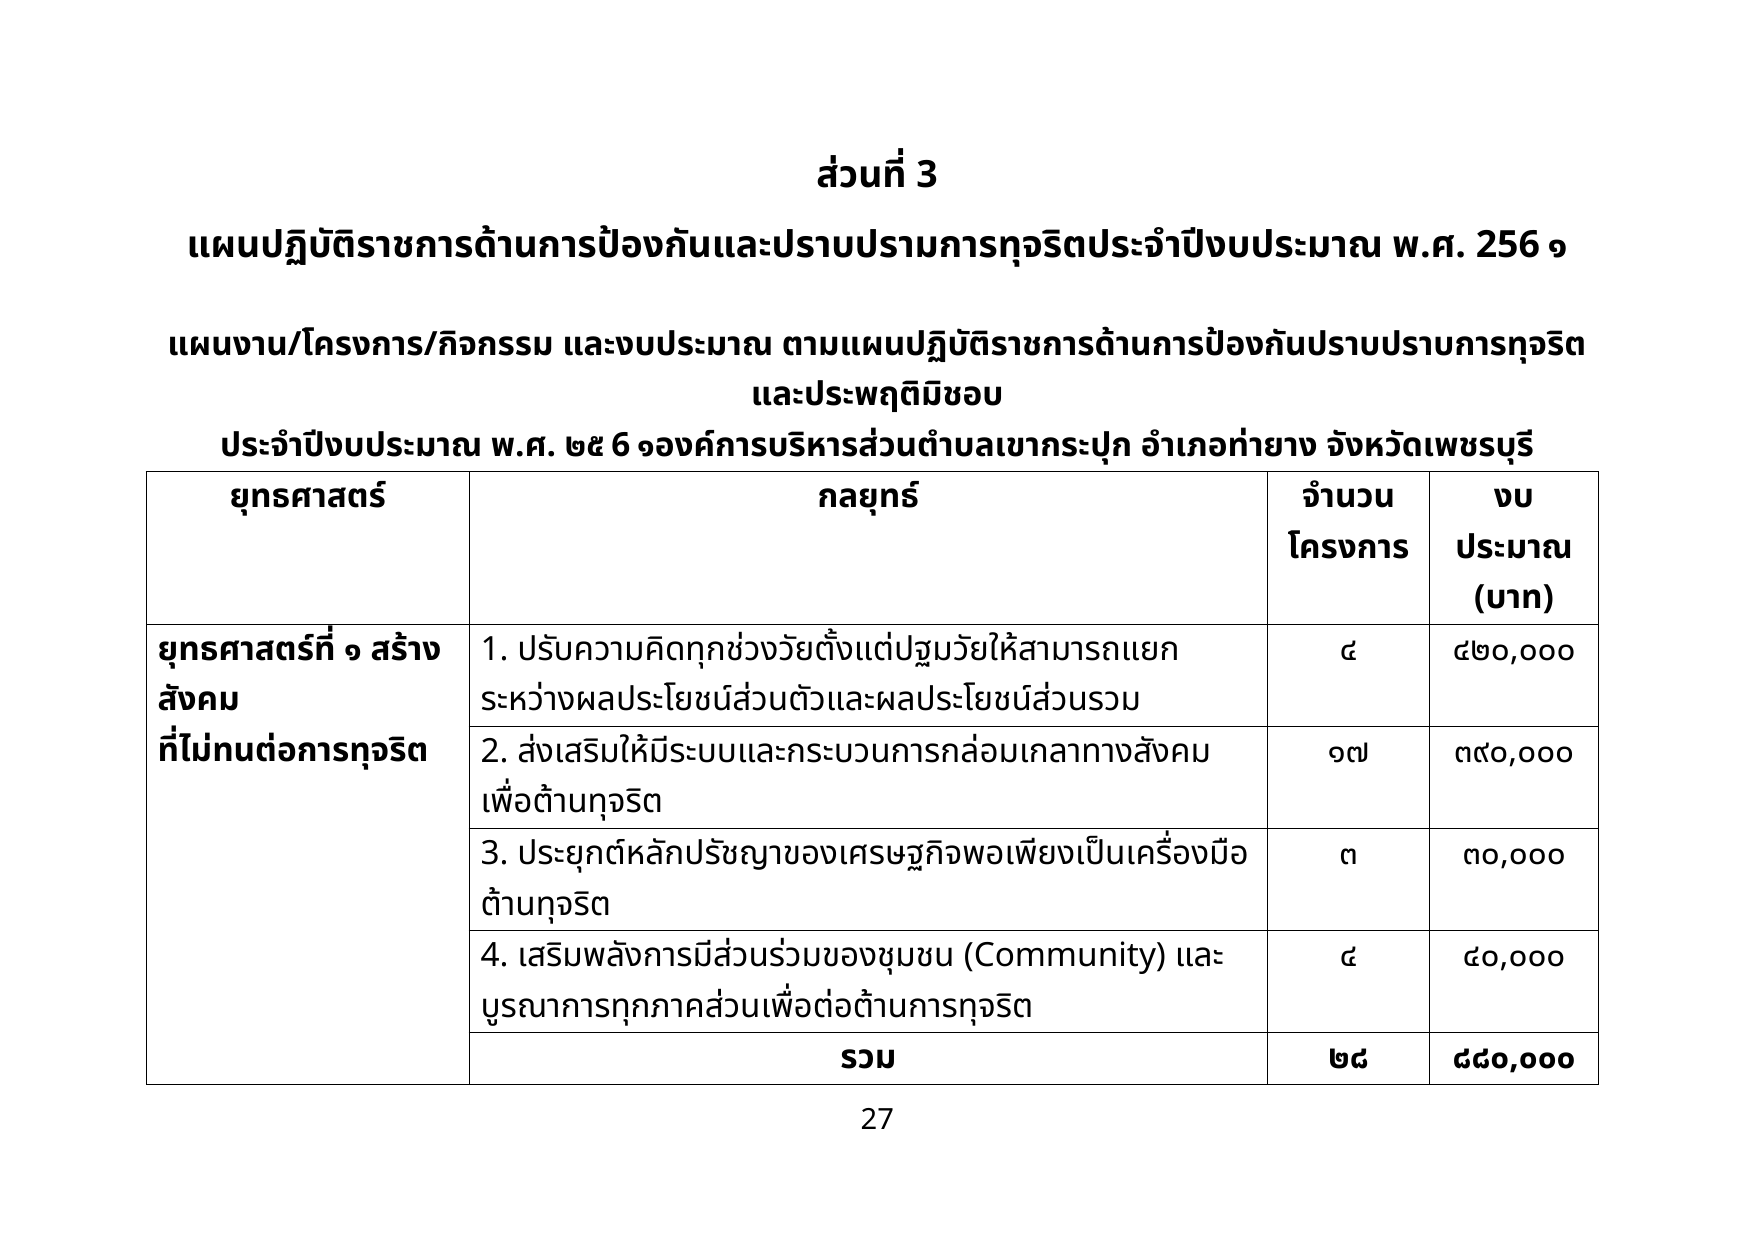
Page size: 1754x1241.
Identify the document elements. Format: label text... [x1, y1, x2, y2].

table_cell รวม [470, 1033, 1267, 1084]
table_cell 3. ประยุกต์หลักปรัชญาของเศรษฐกิจพอเพียงเป็นเครื่องมือต้านทุจริต [470, 829, 1267, 930]
table_cell ๔ [1268, 931, 1429, 1032]
table_cell ๔๐,๐๐๐ [1430, 931, 1598, 1032]
text แผนงาน/โครงการ/กิจกรรม และงบประมาณ ตามแผนปฏิบัติราชการด้านการป้องกันปราบปราบการทุจริต และประพฤติมิชอบ [148, 319, 1606, 421]
table_cell ๘๘๐,๐๐๐ [1430, 1033, 1598, 1084]
table_header จำนวน โครงการ [1268, 472, 1429, 624]
table_cell ๓ [1268, 829, 1429, 930]
table_cell ๓๐,๐๐๐ [1430, 829, 1598, 930]
table_cell ๑๗ [1268, 727, 1429, 828]
table_header ยุทธศาสตร์ [147, 472, 469, 624]
table_cell ยุทธศาสตร์ที่ ๑ สร้างสังคม ที่ไม่ทนต่อการทุจริต [147, 625, 469, 1084]
text ประจำปีงบประมาณ พ.ศ. ๒๕6๑องค์การบริหารส่วนตำบลเขากระปุก อำเภอท่ายาง จังหวัดเพชรบุรี [148, 421, 1606, 471]
table_cell ๓๙๐,๐๐๐ [1430, 727, 1598, 828]
table_header กลยุทธ์ [470, 472, 1267, 624]
table_cell ๒๘ [1268, 1033, 1429, 1084]
table_cell ๔ [1268, 625, 1429, 726]
table_cell 1. ปรับความคิดทุกช่วงวัยตั้งแต่ปฐมวัยให้สามารถแยกระหว่างผลประโยชน์ส่วนตัวและผลประโยชน์ส่วนรวม [470, 625, 1267, 726]
text แผนปฏิบัติราชการด้านการป้องกันและปราบปรามการทุจริตประจำปีงบประมาณ พ.ศ. 256๑ [148, 217, 1606, 274]
table_header งบประมาณ (บาท) [1430, 472, 1598, 624]
table_cell 4. เสริมพลังการมีส่วนร่วมของชุมชน (Community) และบูรณาการทุกภาคส่วนเพื่อต่อต้านการทุจริต [470, 931, 1267, 1032]
text ส่วนที่ 3 [148, 148, 1606, 205]
table_cell 2. ส่งเสริมให้มีระบบและกระบวนการกล่อมเกลาทางสังคมเพื่อต้านทุจริต [470, 727, 1267, 828]
table_cell ๔๒๐,๐๐๐ [1430, 625, 1598, 726]
